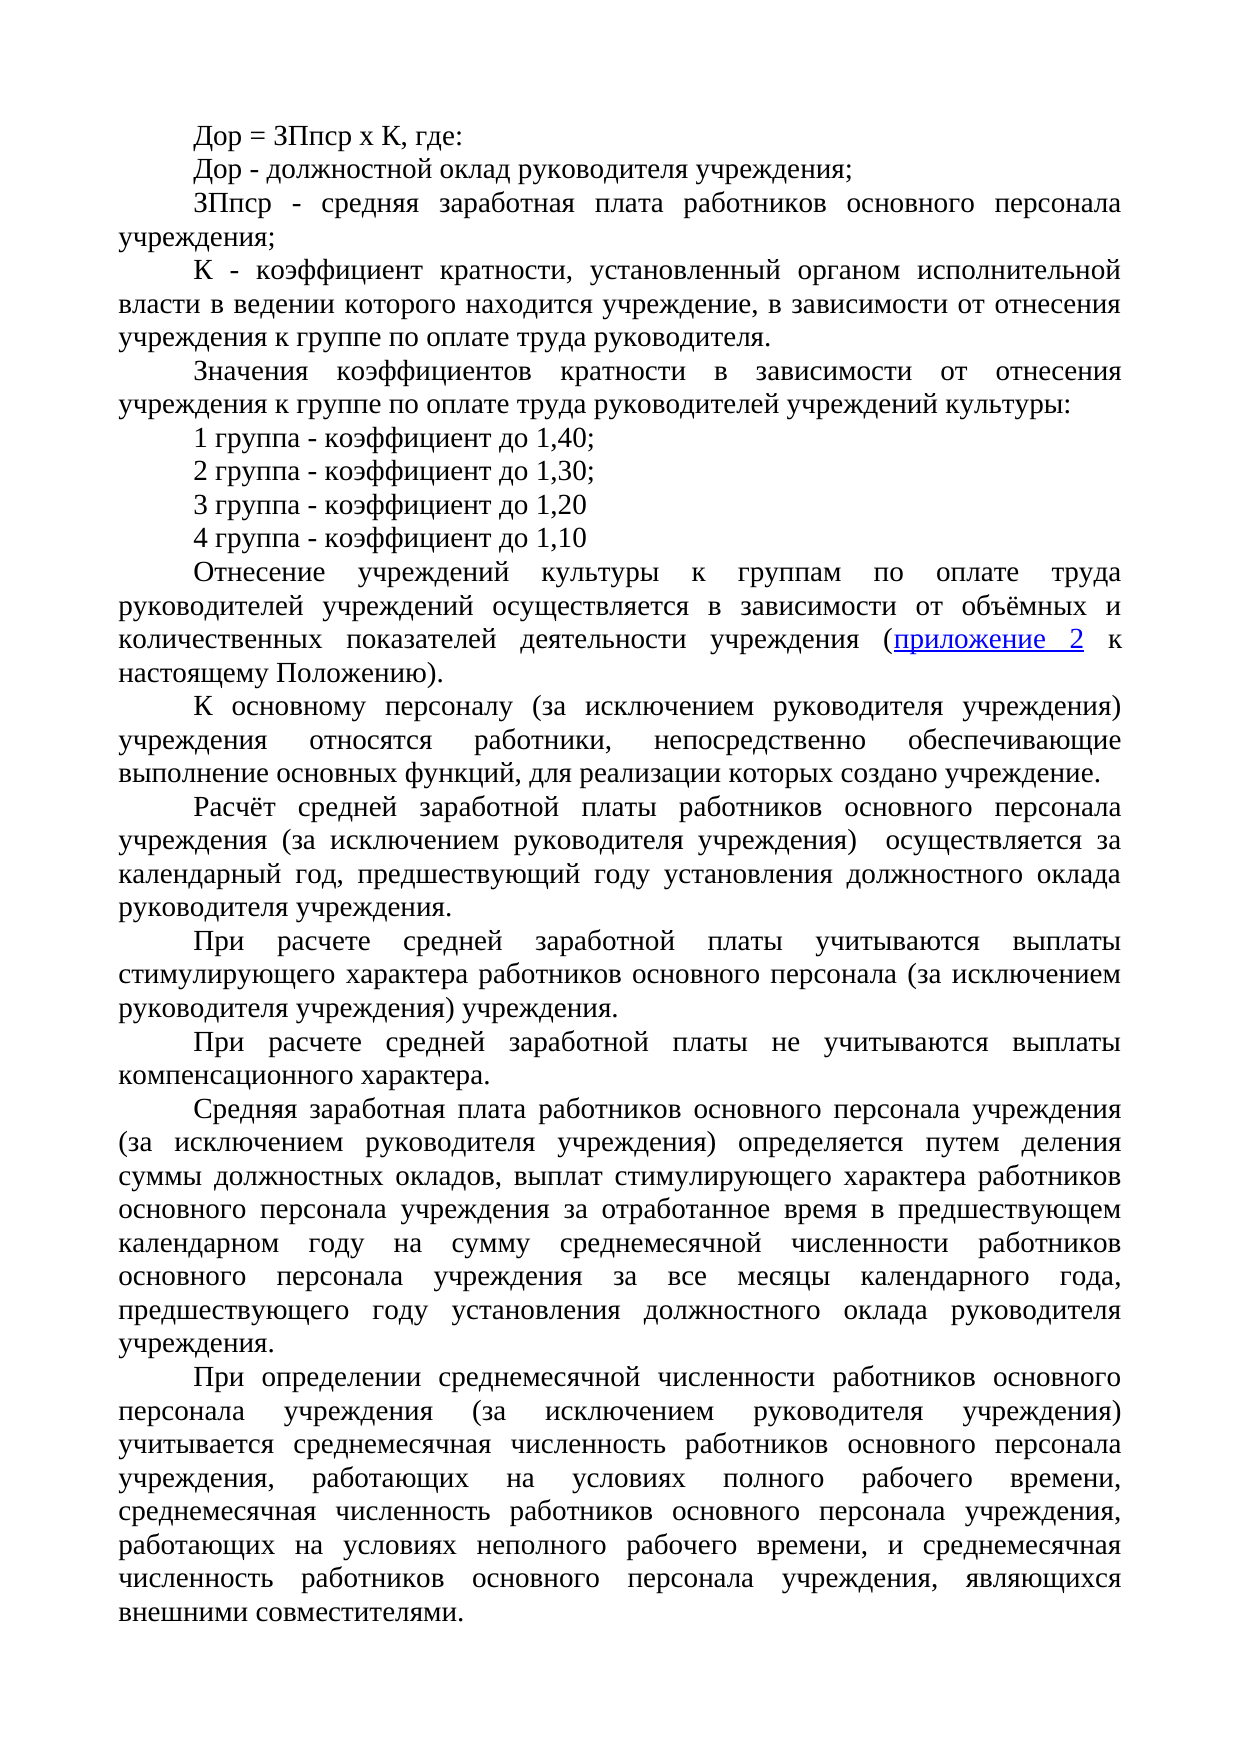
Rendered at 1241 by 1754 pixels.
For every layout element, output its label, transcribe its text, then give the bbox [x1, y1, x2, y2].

text 1 группа - коэффициент до 1,40; [118, 420, 1122, 453]
text Расчёт средней заработной платы работников основного персонала учреждения (за исключением руководителя учреждения) осуществляется за календарный год, предшествующий году установления должностного оклада руководителя учреждения. [118, 789, 1122, 923]
text Отнесение учреждений культуры к группам по оплате труда руководителей учреждений осуществляется в зависимости от объёмных и количественных показателей деятельности учреждения (приложение 2 к настоящему Положению). [118, 554, 1122, 688]
text Средняя заработная плата работников основного персонала учреждения (за исключением руководителя учреждения) определяется путем деления суммы должностных окладов, выплат стимулирующего характера работников основного персонала учреждения за отработанное время в предшествующем календарном году на сумму среднемесячной численности работников основного персонала учреждения за все месяцы календарного года, предшествующего году установления должностного оклада руководителя учреждения. [118, 1091, 1122, 1359]
text Дор - должностной оклад руководителя учреждения; [118, 152, 1122, 185]
text Значения коэффициентов кратности в зависимости от отнесения учреждения к группе по оплате труда руководителей учреждений культуры: [118, 353, 1122, 420]
text К основному персоналу (за исключением руководителя учреждения) учреждения относятся работники, непосредственно обеспечивающие выполнение основных функций, для реализации которых создано учреждение. [118, 688, 1122, 789]
text При расчете средней заработной платы не учитываются выплаты компенсационного характера. [118, 1024, 1122, 1091]
text При определении среднемесячной численности работников основного персонала учреждения (за исключением руководителя учреждения) учитывается среднемесячная численность работников основного персонала учреждения, работающих на условиях полного рабочего времени, среднемесячная численность работников основного персонала учреждения, работающих на условиях неполного рабочего времени, и среднемесячная численность работников основного персонала учреждения, являющихся внешними совместителями. [118, 1359, 1122, 1627]
text 4 группа - коэффициент до 1,10 [118, 521, 1122, 554]
text При расчете средней заработной платы учитываются выплаты стимулирующего характера работников основного персонала (за исключением руководителя учреждения) учреждения. [118, 923, 1122, 1024]
text 3 группа - коэффициент до 1,20 [118, 487, 1122, 521]
text ЗПпср - средняя заработная плата работников основного персонала учреждения; [118, 185, 1122, 252]
text Дор = ЗПпср х К, где: [118, 118, 1122, 152]
text К - коэффициент кратности, установленный органом исполнительной власти в ведении которого находится учреждение, в зависимости от отнесения учреждения к группе по оплате труда руководителя. [118, 252, 1122, 353]
text 2 группа - коэффициент до 1,30; [118, 453, 1122, 487]
